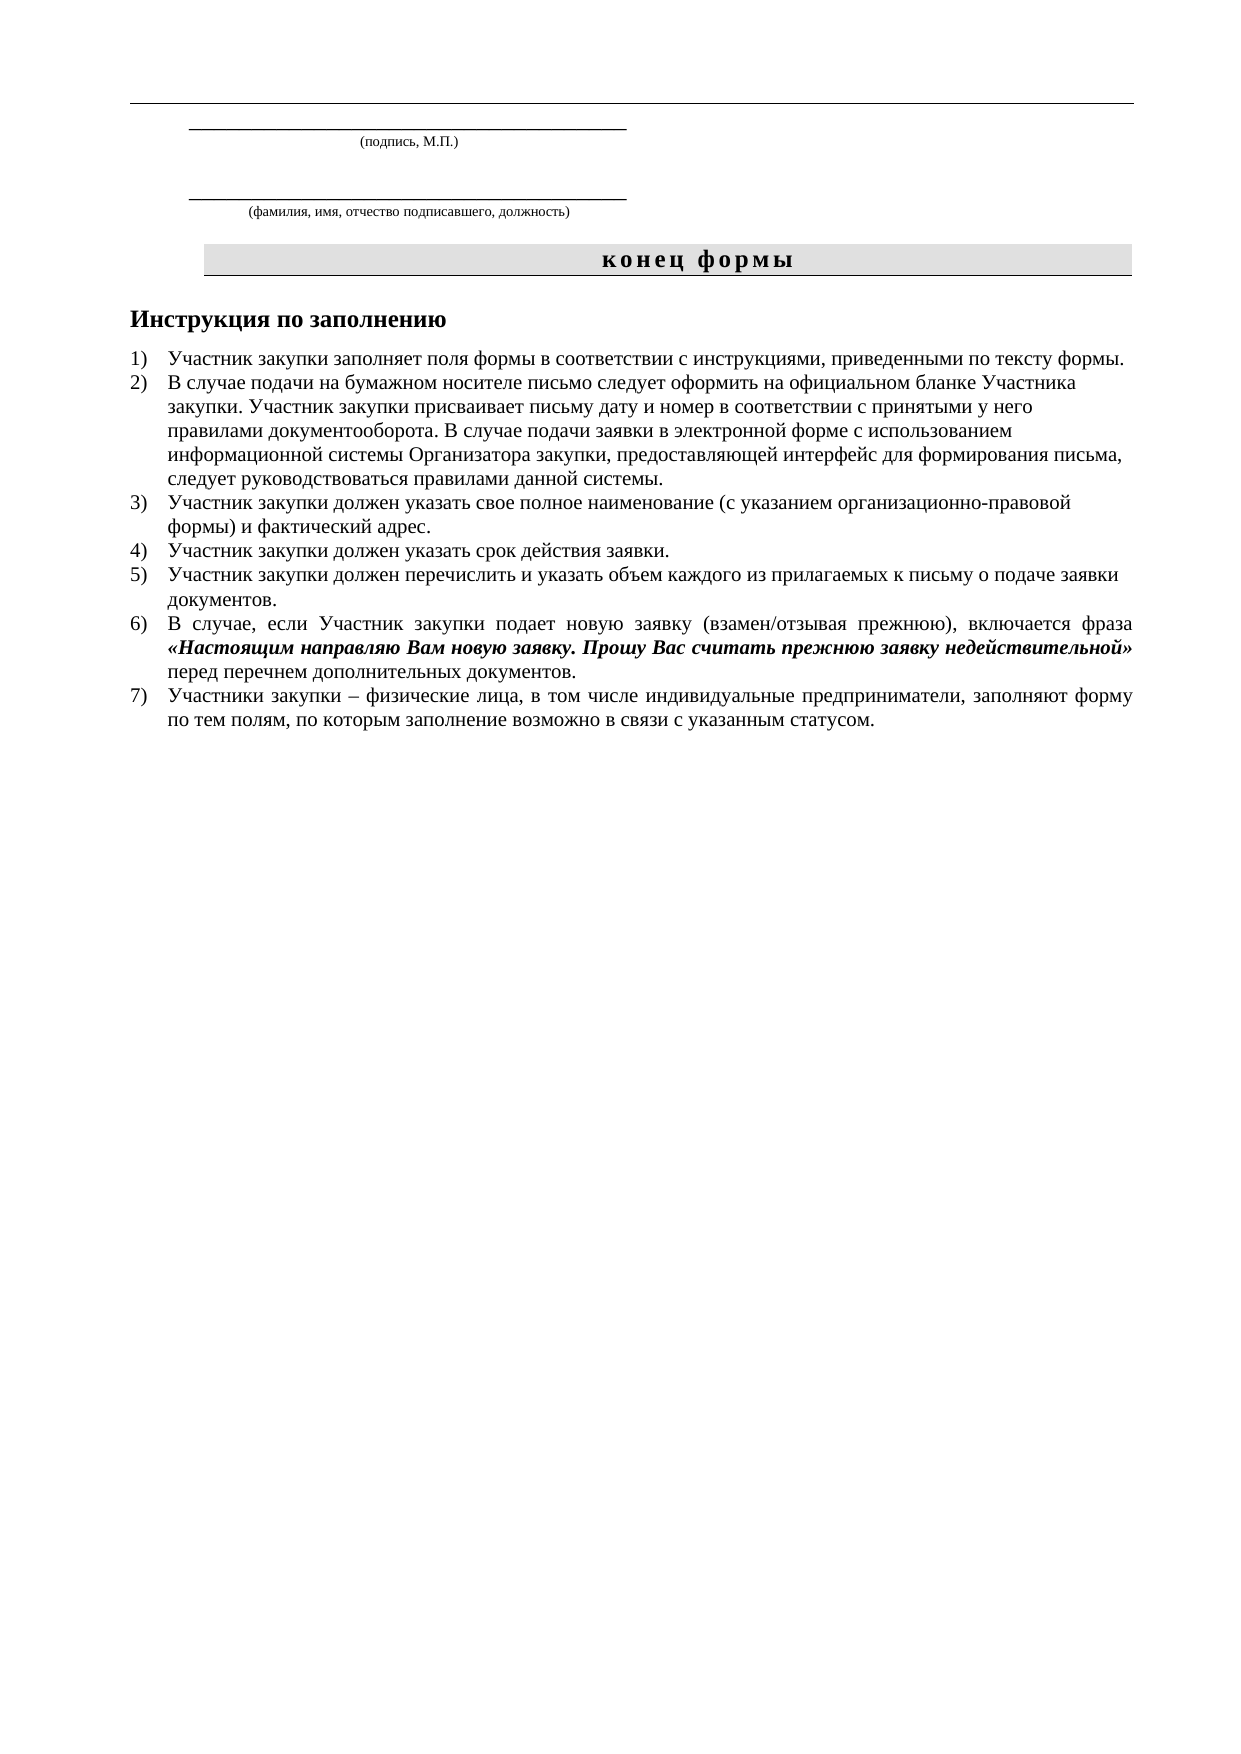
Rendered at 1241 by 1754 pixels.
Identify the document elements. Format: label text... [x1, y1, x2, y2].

text (подпись, М.П.) [130, 133, 629, 161]
list Участник закупки должен указать свое полное наименование (с указанием организационно-правовой формы) и фактический адрес. [130, 490, 1134, 538]
list Участник закупки должен перечислить и указать объем каждого из прилагаемых к письму о подаче заявки документов. [130, 562, 1134, 611]
list В случае подачи на бумажном носителе письмо следует оформить на официальном бланке Участника закупки. Участник закупки присваивает письму дату и номер в соответствии с принятыми у него правилами документооборота. В случае подачи заявки в электронной форме с использованием информационной системы Организатора закупки, предоставляющей интерфейс для формирования письма, следует руководствоваться правилами данной системы. [130, 370, 1134, 490]
text ___________________________________ [130, 104, 629, 133]
list Участник закупки заполняет поля формы в соответствии с инструкциями, приведенными по тексту формы. [130, 346, 1134, 370]
list Участники закупки – физические лица, в том числе индивидуальные предприниматели, заполняют форму по тем полям, по которым заполнение возможно в связи с указанным статусом. [130, 683, 1134, 731]
text конец формы [204, 244, 1132, 275]
text Инструкция по заполнению [130, 304, 1134, 333]
text ___________________________________ [130, 174, 629, 203]
text (фамилия, имя, отчество подписавшего, должность) [130, 203, 629, 231]
list Участник закупки должен указать срок действия заявки. [130, 538, 1134, 562]
list В случае, если Участник закупки подает новую заявку (взамен/отзывая прежнюю), включается фраза «Настоящим направляю Вам новую заявку. Прошу Вас считать прежнюю заявку недействительной» перед перечнем дополнительных документов. [130, 611, 1134, 683]
